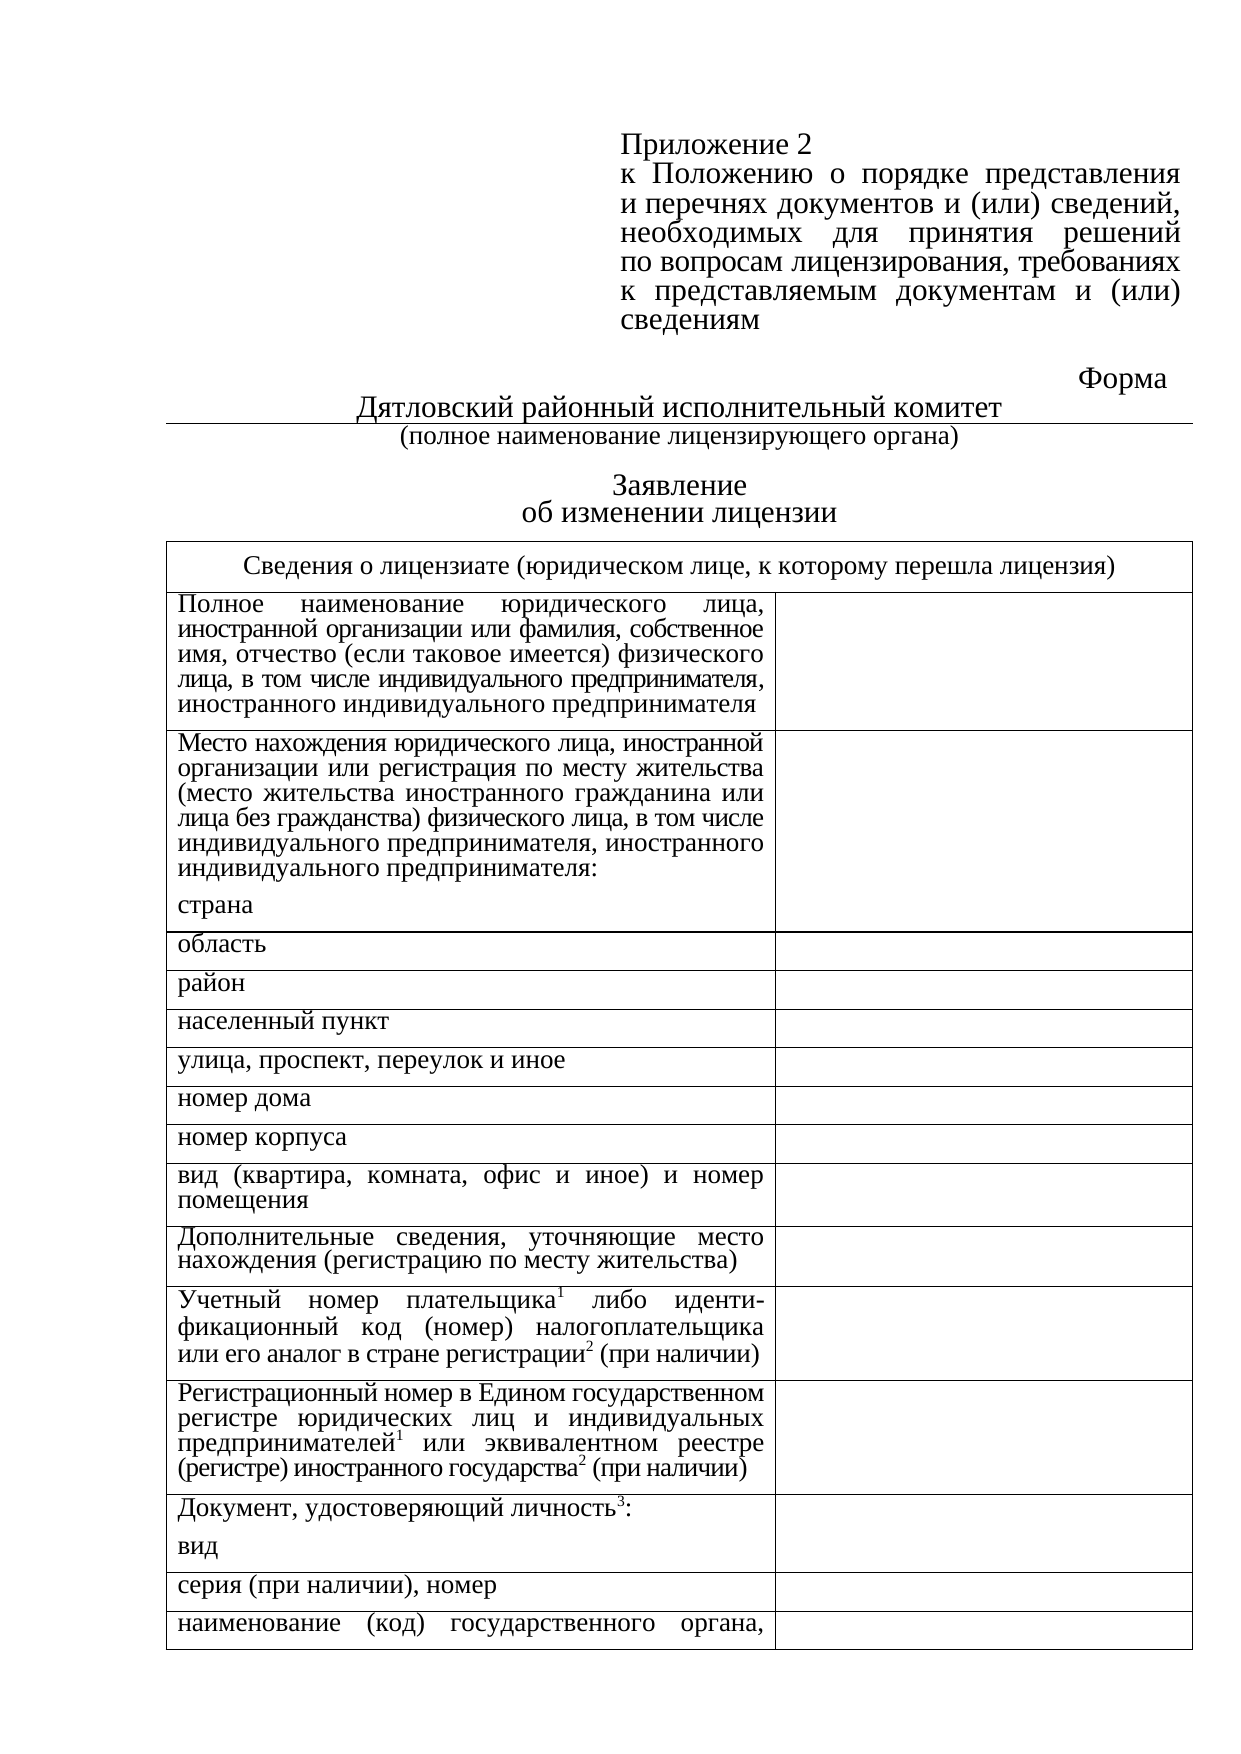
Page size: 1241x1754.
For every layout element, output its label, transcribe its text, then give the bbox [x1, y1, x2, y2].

table_cell [776, 593, 1192, 730]
text Дятловский районный исполнительный комитет [177, 394, 1181, 423]
table_cell [776, 1287, 1192, 1380]
table_cell Сведения о лицензиате (юридическом лице, к которому перешла лицензия) [167, 542, 1192, 592]
table_cell Место нахождения юридического лица, иностранной организации или регистрация по месту жительства (место жительства иностранного гражданина или лица без гражданства) физического лица, в том числе индивидуального предпринимателя, иностранного индивидуального предпринимателя: [167, 731, 775, 894]
table_cell [776, 1048, 1192, 1086]
text Форма [1078, 365, 1181, 394]
table_cell вид (квартира, комната, офис и иное) и номер помещения [167, 1164, 775, 1226]
table_cell [776, 731, 1192, 894]
table_header (полное наименование лицензирующего органа) [166, 424, 1193, 449]
table_cell [776, 1573, 1192, 1611]
table_cell [776, 1125, 1192, 1163]
table_cell область [167, 933, 775, 970]
table_cell серия (при наличии), номер [167, 1573, 775, 1611]
table_cell номер корпуса [167, 1125, 775, 1163]
table_cell [776, 1612, 1192, 1649]
table_cell Дополнительные сведения, уточняющие место нахождения (регистрацию по месту жительства) [167, 1227, 775, 1286]
table_cell населенный пункт [167, 1010, 775, 1047]
table_cell [776, 971, 1192, 1008]
table_cell [776, 1164, 1192, 1226]
table_cell Полное наименование юридического лица, иностранной организации или фамилия, собственное имя, отчество (если таковое имеется) физического лица, в том числе индивидуального предпринимателя, иностранного индивидуального предпринимателя [167, 593, 775, 730]
table_cell [776, 894, 1192, 931]
table_cell район [167, 971, 775, 1008]
table_cell [776, 1010, 1192, 1047]
table_cell [776, 1087, 1192, 1124]
table_cell Учетный номер плательщика1 либо идентификационный код (номер) налогоплательщика или его аналог в стране регистрации2 (при наличии) [167, 1287, 775, 1380]
table_cell вид [167, 1535, 775, 1572]
table_cell улица, проспект, переулок и иное [167, 1048, 775, 1086]
table_cell [776, 1495, 1192, 1534]
text к Положению о порядке представления и перечнях документов и (или) сведений, необходимых для принятия решений по вопросам лицензирования, требованиях к представляемым документам и (или) сведениям [620, 161, 1181, 336]
table_cell номер дома [167, 1087, 775, 1124]
table_cell Регистрационный номер в Едином государственном регистре юридических лиц и индивидуальных предпринимателей1 или эквивалентном реестре (регистре) иностранного государства2 (при наличии) [167, 1381, 775, 1494]
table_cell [167, 1612, 775, 1649]
table_cell [776, 1381, 1192, 1494]
table_cell страна [167, 894, 775, 931]
table_cell [776, 1535, 1192, 1572]
text Приложение 2 [620, 131, 1181, 161]
table_cell [776, 933, 1192, 970]
table_cell [776, 1227, 1192, 1286]
table_cell Заявление об изменении лицензии [166, 449, 1193, 541]
table_cell Документ, удостоверяющий личность3: [167, 1495, 775, 1534]
